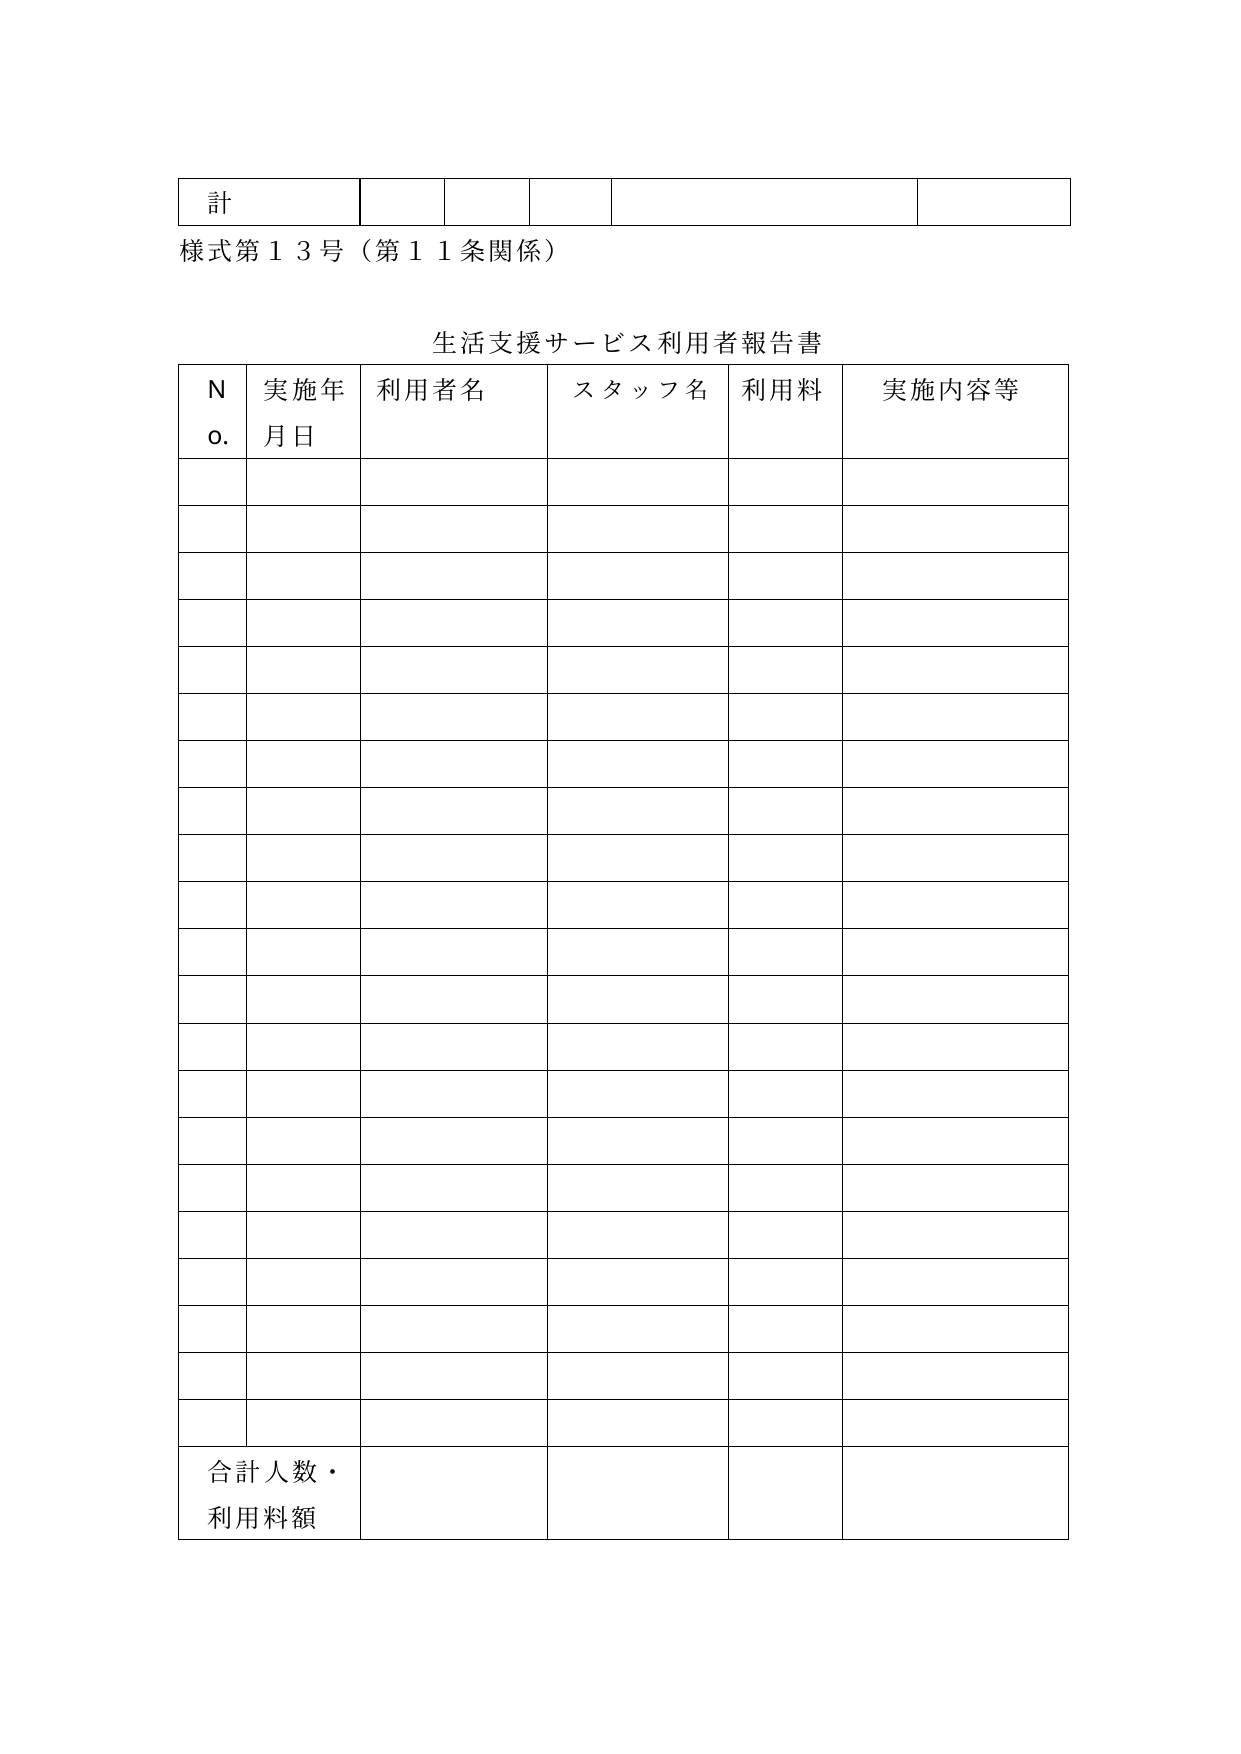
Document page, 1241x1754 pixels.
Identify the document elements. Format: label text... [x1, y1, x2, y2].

table_cell [729, 1400, 842, 1446]
table_cell [843, 929, 1068, 975]
table_cell [179, 788, 246, 834]
table_header 利用者名 [361, 365, 547, 457]
table_cell [361, 882, 547, 928]
table_cell [247, 553, 360, 599]
table_cell [247, 1306, 360, 1352]
table_cell [247, 694, 360, 740]
table_cell [247, 600, 360, 646]
table_cell [548, 694, 728, 740]
table_cell [843, 1118, 1068, 1164]
table_cell [729, 694, 842, 740]
table_cell [918, 179, 1070, 225]
table_header No. [179, 365, 246, 457]
table_cell [247, 647, 360, 693]
table_cell [843, 459, 1068, 504]
table_cell [548, 835, 728, 881]
table_cell [843, 976, 1068, 1022]
table_cell [247, 506, 360, 552]
table_cell [179, 647, 246, 693]
table_header 実施内容等 [843, 365, 1068, 457]
table_cell [247, 1212, 360, 1258]
table_cell [729, 1212, 842, 1258]
table_cell [843, 694, 1068, 740]
table_cell [729, 976, 842, 1022]
table_cell [548, 459, 728, 504]
table_cell [179, 835, 246, 881]
table_cell [843, 553, 1068, 599]
table_cell [548, 1118, 728, 1164]
table_cell [843, 1071, 1068, 1117]
table_cell [247, 788, 360, 834]
table_cell [361, 929, 547, 975]
table_cell [843, 788, 1068, 834]
table_cell [729, 1024, 842, 1069]
table_cell [247, 1353, 360, 1399]
table_cell [843, 1447, 1068, 1539]
table_cell [361, 976, 547, 1022]
table_cell [247, 1118, 360, 1164]
table_header 利用料 [729, 365, 842, 457]
table_cell [843, 741, 1068, 787]
table_cell [179, 1306, 246, 1352]
table_cell [179, 1071, 246, 1117]
table_cell [179, 553, 246, 599]
table_cell [548, 1165, 728, 1211]
text 様式第１３号（第１１条関係） [179, 226, 1079, 272]
table_cell [445, 179, 529, 225]
table_cell [179, 1400, 246, 1446]
table_cell [729, 1259, 842, 1305]
table_cell [548, 1212, 728, 1258]
table_cell [843, 1353, 1068, 1399]
table_cell [729, 1071, 842, 1117]
table_cell 合計人数・利用料額 [179, 1447, 360, 1539]
table_cell [729, 553, 842, 599]
table_cell 計 [179, 179, 359, 225]
table_cell [729, 741, 842, 787]
table_cell [247, 929, 360, 975]
table_cell [548, 506, 728, 552]
table_cell [843, 835, 1068, 881]
table_cell [179, 1259, 246, 1305]
table_cell [548, 788, 728, 834]
table_cell [843, 1306, 1068, 1352]
table_cell [179, 1353, 246, 1399]
table_cell [843, 1400, 1068, 1446]
table_cell [361, 1353, 547, 1399]
table_cell [612, 179, 917, 225]
table_cell [548, 1400, 728, 1446]
table_cell [179, 929, 246, 975]
table_cell [729, 1165, 842, 1211]
table_cell [548, 1259, 728, 1305]
table_cell [729, 1447, 842, 1539]
table_cell [247, 459, 360, 504]
table_cell [729, 1306, 842, 1352]
table_cell [843, 882, 1068, 928]
table_header 実施年月日 [247, 365, 360, 457]
table_cell [179, 506, 246, 552]
table_cell [361, 788, 547, 834]
table_cell [179, 1212, 246, 1258]
table_cell [247, 835, 360, 881]
table_cell [361, 694, 547, 740]
table_cell [361, 1447, 547, 1539]
table_cell [247, 1400, 360, 1446]
table_cell [548, 929, 728, 975]
table_cell [179, 1165, 246, 1211]
table_cell [548, 553, 728, 599]
table_cell [548, 647, 728, 693]
table_cell [361, 553, 547, 599]
table_cell [179, 459, 246, 504]
table_cell [361, 1071, 547, 1117]
table_cell [729, 929, 842, 975]
table_cell [179, 976, 246, 1022]
table_cell [179, 741, 246, 787]
table_cell [247, 1024, 360, 1069]
table_cell [843, 647, 1068, 693]
table_cell [247, 882, 360, 928]
table_cell [548, 600, 728, 646]
table_cell [729, 835, 842, 881]
table_cell [843, 1259, 1068, 1305]
table_cell [247, 976, 360, 1022]
table_cell [548, 741, 728, 787]
table_cell [548, 1024, 728, 1069]
table_cell [179, 600, 246, 646]
table_cell [729, 1353, 842, 1399]
table_cell [548, 1353, 728, 1399]
table_cell [530, 179, 611, 225]
table_cell [361, 835, 547, 881]
table_cell [179, 882, 246, 928]
table_cell [843, 1212, 1068, 1258]
table_cell [361, 1024, 547, 1069]
table_cell [729, 459, 842, 504]
table_cell [548, 1306, 728, 1352]
table_cell [361, 647, 547, 693]
table_cell [361, 741, 547, 787]
table_cell [548, 882, 728, 928]
table_cell [361, 179, 444, 225]
table_cell [361, 1400, 547, 1446]
table_cell [247, 1071, 360, 1117]
table_cell [548, 976, 728, 1022]
table_cell [247, 1165, 360, 1211]
table_cell [843, 1024, 1068, 1069]
table_cell [729, 647, 842, 693]
table_cell [843, 1165, 1068, 1211]
table_cell [729, 1118, 842, 1164]
table_cell [361, 1259, 547, 1305]
table_cell [843, 506, 1068, 552]
table_cell [729, 600, 842, 646]
table_cell [361, 1212, 547, 1258]
table_cell [179, 1024, 246, 1069]
table_cell [179, 1118, 246, 1164]
table_cell [729, 788, 842, 834]
table_cell [729, 506, 842, 552]
text 生活支援サービス利用者報告書 [179, 318, 1079, 364]
table_cell [361, 459, 547, 504]
table_cell [548, 1071, 728, 1117]
table_header スタッフ名 [548, 365, 728, 457]
table_cell [361, 1165, 547, 1211]
table_cell [361, 1306, 547, 1352]
table_cell [843, 600, 1068, 646]
table_cell [247, 741, 360, 787]
table_cell [361, 506, 547, 552]
table_cell [729, 882, 842, 928]
table_cell [361, 1118, 547, 1164]
table_cell [247, 1259, 360, 1305]
table_cell [179, 694, 246, 740]
table_cell [548, 1447, 728, 1539]
table_cell [361, 600, 547, 646]
